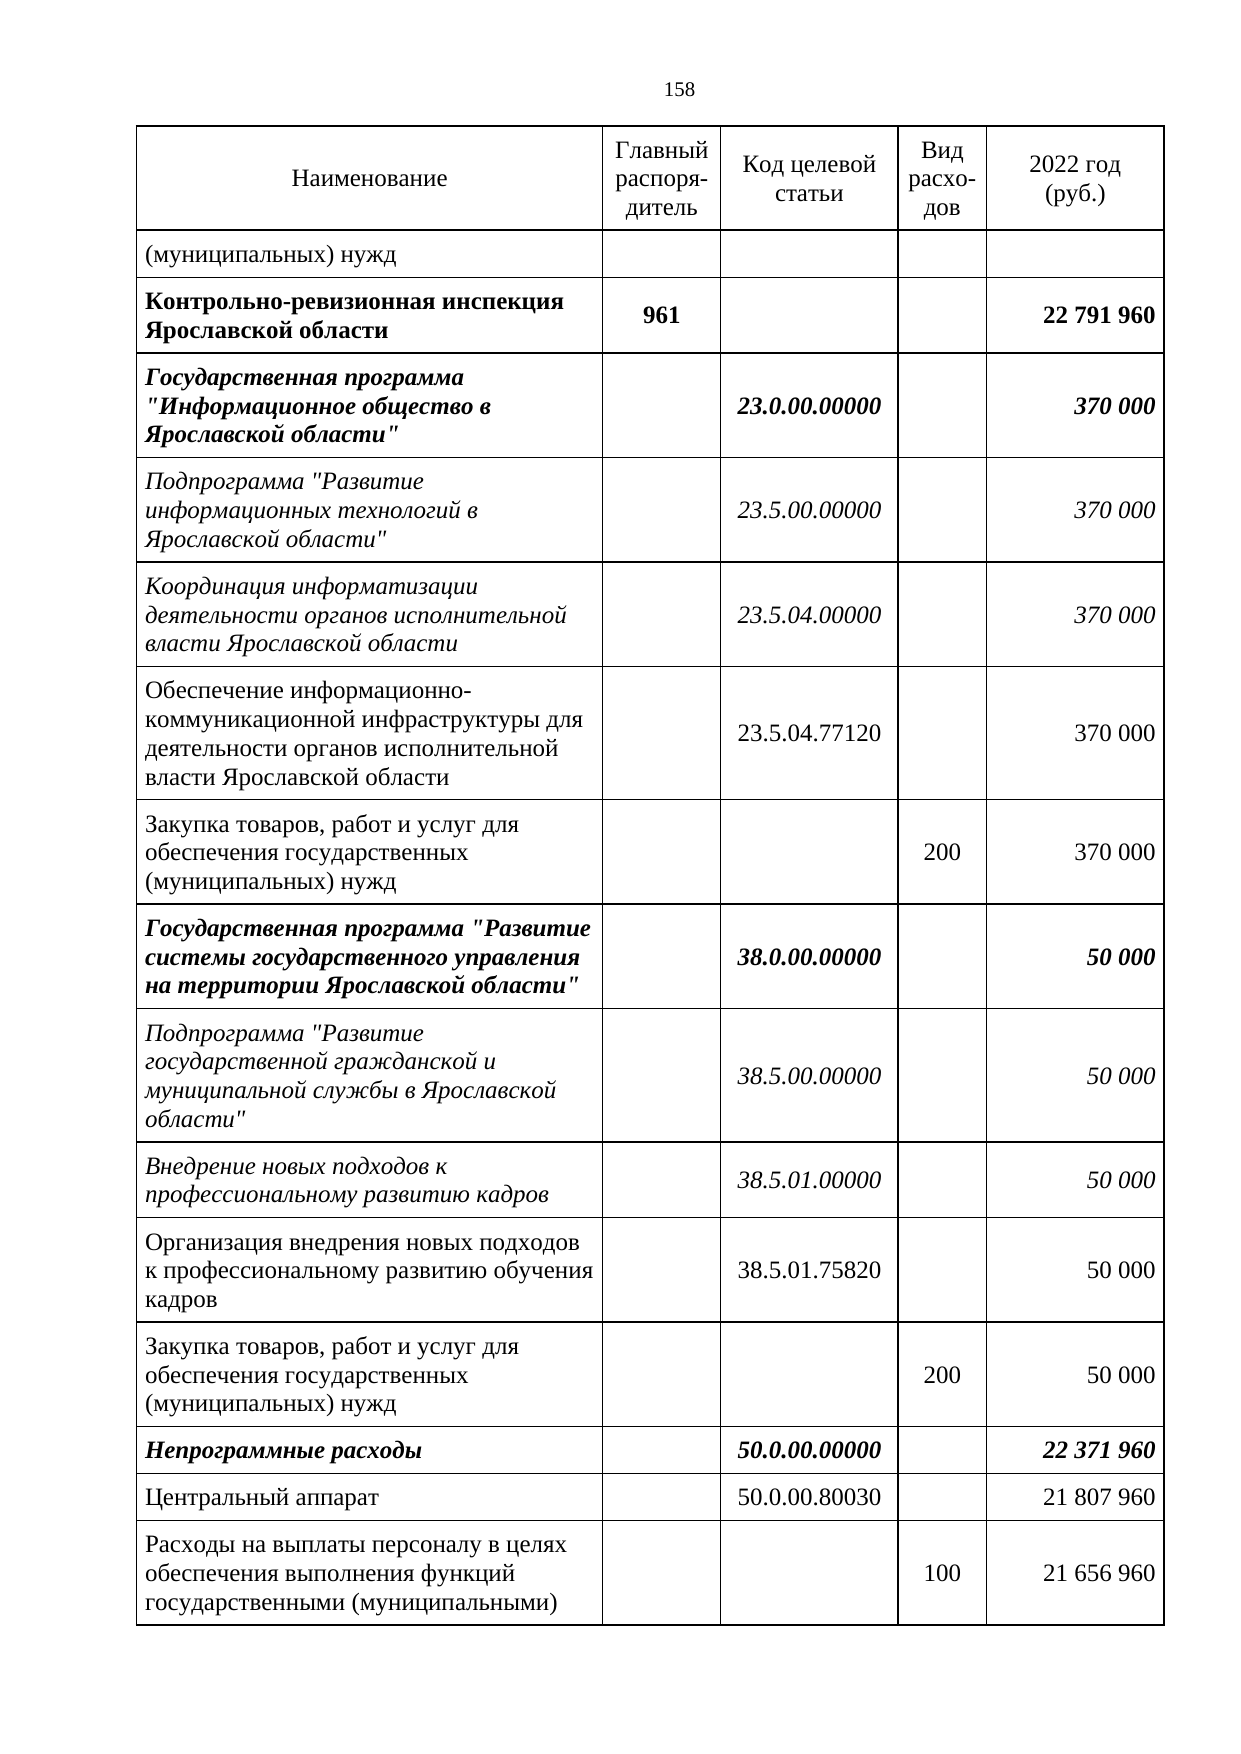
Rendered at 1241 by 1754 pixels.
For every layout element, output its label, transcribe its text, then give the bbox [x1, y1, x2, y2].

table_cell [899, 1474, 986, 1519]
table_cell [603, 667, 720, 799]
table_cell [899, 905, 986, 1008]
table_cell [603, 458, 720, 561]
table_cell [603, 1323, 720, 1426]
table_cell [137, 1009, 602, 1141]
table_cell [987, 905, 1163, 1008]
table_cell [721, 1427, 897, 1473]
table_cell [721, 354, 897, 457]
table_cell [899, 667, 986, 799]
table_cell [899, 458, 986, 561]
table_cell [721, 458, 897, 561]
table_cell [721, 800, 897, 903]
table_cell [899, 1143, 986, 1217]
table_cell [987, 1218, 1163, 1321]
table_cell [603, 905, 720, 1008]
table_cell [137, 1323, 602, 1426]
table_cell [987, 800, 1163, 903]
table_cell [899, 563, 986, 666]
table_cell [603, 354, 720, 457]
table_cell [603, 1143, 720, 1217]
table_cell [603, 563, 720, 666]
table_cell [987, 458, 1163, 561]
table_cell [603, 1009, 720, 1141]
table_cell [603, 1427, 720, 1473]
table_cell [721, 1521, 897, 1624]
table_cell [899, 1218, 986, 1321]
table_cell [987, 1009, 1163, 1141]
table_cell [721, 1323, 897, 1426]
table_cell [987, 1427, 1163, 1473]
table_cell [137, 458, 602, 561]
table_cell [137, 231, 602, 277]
table_header 2022 год (руб.) [987, 127, 1163, 229]
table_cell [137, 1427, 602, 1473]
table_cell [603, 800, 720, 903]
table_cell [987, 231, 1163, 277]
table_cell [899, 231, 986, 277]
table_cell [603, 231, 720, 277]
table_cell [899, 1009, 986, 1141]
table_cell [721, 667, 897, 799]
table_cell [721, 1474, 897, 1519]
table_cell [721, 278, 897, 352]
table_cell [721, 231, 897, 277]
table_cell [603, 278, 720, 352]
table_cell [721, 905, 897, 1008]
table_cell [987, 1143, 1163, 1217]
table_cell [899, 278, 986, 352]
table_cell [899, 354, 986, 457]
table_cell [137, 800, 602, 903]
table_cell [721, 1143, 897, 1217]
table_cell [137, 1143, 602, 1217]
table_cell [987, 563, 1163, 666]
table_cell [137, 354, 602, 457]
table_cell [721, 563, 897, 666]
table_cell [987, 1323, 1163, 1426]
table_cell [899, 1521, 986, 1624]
table_header Код целевой статьи [721, 127, 897, 229]
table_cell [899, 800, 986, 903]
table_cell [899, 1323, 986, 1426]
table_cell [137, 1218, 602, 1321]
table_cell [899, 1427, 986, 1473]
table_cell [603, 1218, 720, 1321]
table_header Наименование [137, 127, 602, 229]
table_header Главный распоря-дитель [603, 127, 720, 229]
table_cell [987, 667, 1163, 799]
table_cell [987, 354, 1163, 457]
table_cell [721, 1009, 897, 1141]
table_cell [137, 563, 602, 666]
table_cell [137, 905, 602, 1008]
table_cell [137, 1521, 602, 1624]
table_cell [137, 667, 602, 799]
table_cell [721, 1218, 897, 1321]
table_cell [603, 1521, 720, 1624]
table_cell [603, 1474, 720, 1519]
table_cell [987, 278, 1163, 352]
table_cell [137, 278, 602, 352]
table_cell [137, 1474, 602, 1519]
table_header Вид расхо-дов [899, 127, 986, 229]
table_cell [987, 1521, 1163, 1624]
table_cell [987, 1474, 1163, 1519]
